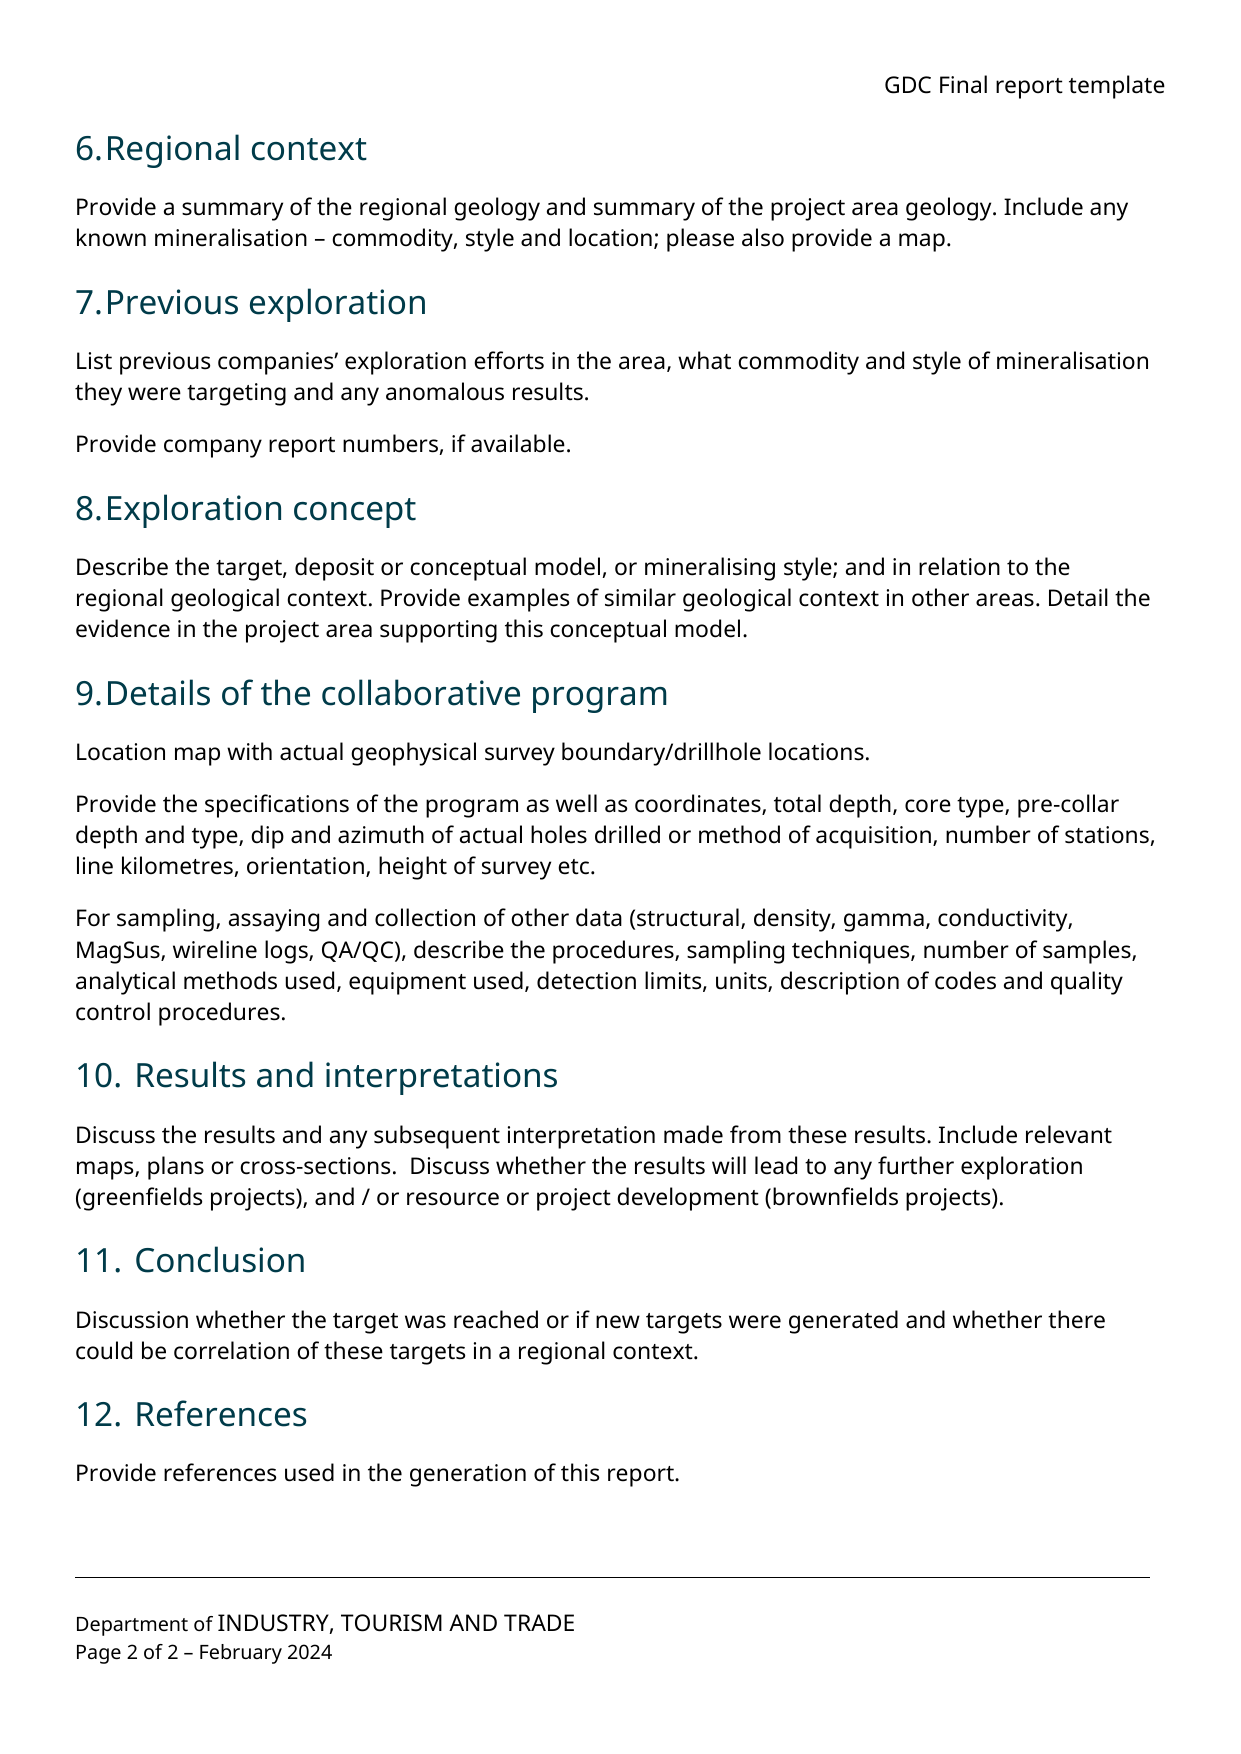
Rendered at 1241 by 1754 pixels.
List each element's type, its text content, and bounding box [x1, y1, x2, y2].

subtitle 10. Results and interpretations [75, 1052, 1165, 1098]
text Discussion whether the target was reached or if new targets were generated and whether there could be correlation of these targets in a regional context. [75, 1303, 1165, 1366]
text Location map with actual geophysical survey boundary/drillhole locations. [75, 736, 1165, 767]
text Discuss the results and any subsequent interpretation made from these results. Include relevant maps, plans or cross-sections. Discuss whether the results will lead to any further exploration (greenfields projects), and / or resource or project development (brownfields projects). [75, 1118, 1165, 1212]
subtitle 6. Regional context [75, 125, 1165, 170]
text For sampling, assaying and collection of other data (structural, density, gamma, conductivity, MagSus, wireline logs, QA/QC), describe the procedures, sampling techniques, number of samples, analytical methods used, equipment used, detection limits, units, description of codes and quality control procedures. [75, 902, 1165, 1027]
subtitle 12. References [75, 1391, 1165, 1436]
text Describe the target, deposit or conceptual model, or mineralising style; and in relation to the regional geological context. Provide examples of similar geological context in other areas. Detail the evidence in the project area supporting this conceptual model. [75, 551, 1165, 644]
text Provide references used in the generation of this report. [75, 1457, 1165, 1488]
text Provide a summary of the regional geology and summary of the project area geology. Include any known mineralisation – commodity, style and location; please also provide a map. [75, 191, 1165, 253]
subtitle 8. Exploration concept [75, 484, 1165, 530]
subtitle 9. Details of the collaborative program [75, 669, 1165, 715]
text Provide company report numbers, if available. [75, 428, 1165, 459]
subtitle 11. Conclusion [75, 1237, 1165, 1283]
text Provide the specifications of the program as well as coordinates, total depth, core type, pre-collar depth and type, dip and azimuth of actual holes drilled or method of acquisition, number of stations, line kilometres, orientation, height of survey etc. [75, 788, 1165, 881]
subtitle 7. Previous exploration [75, 278, 1165, 324]
text List previous companies’ exploration efforts in the area, what commodity and style of mineralisation they were targeting and any anomalous results. [75, 345, 1165, 407]
